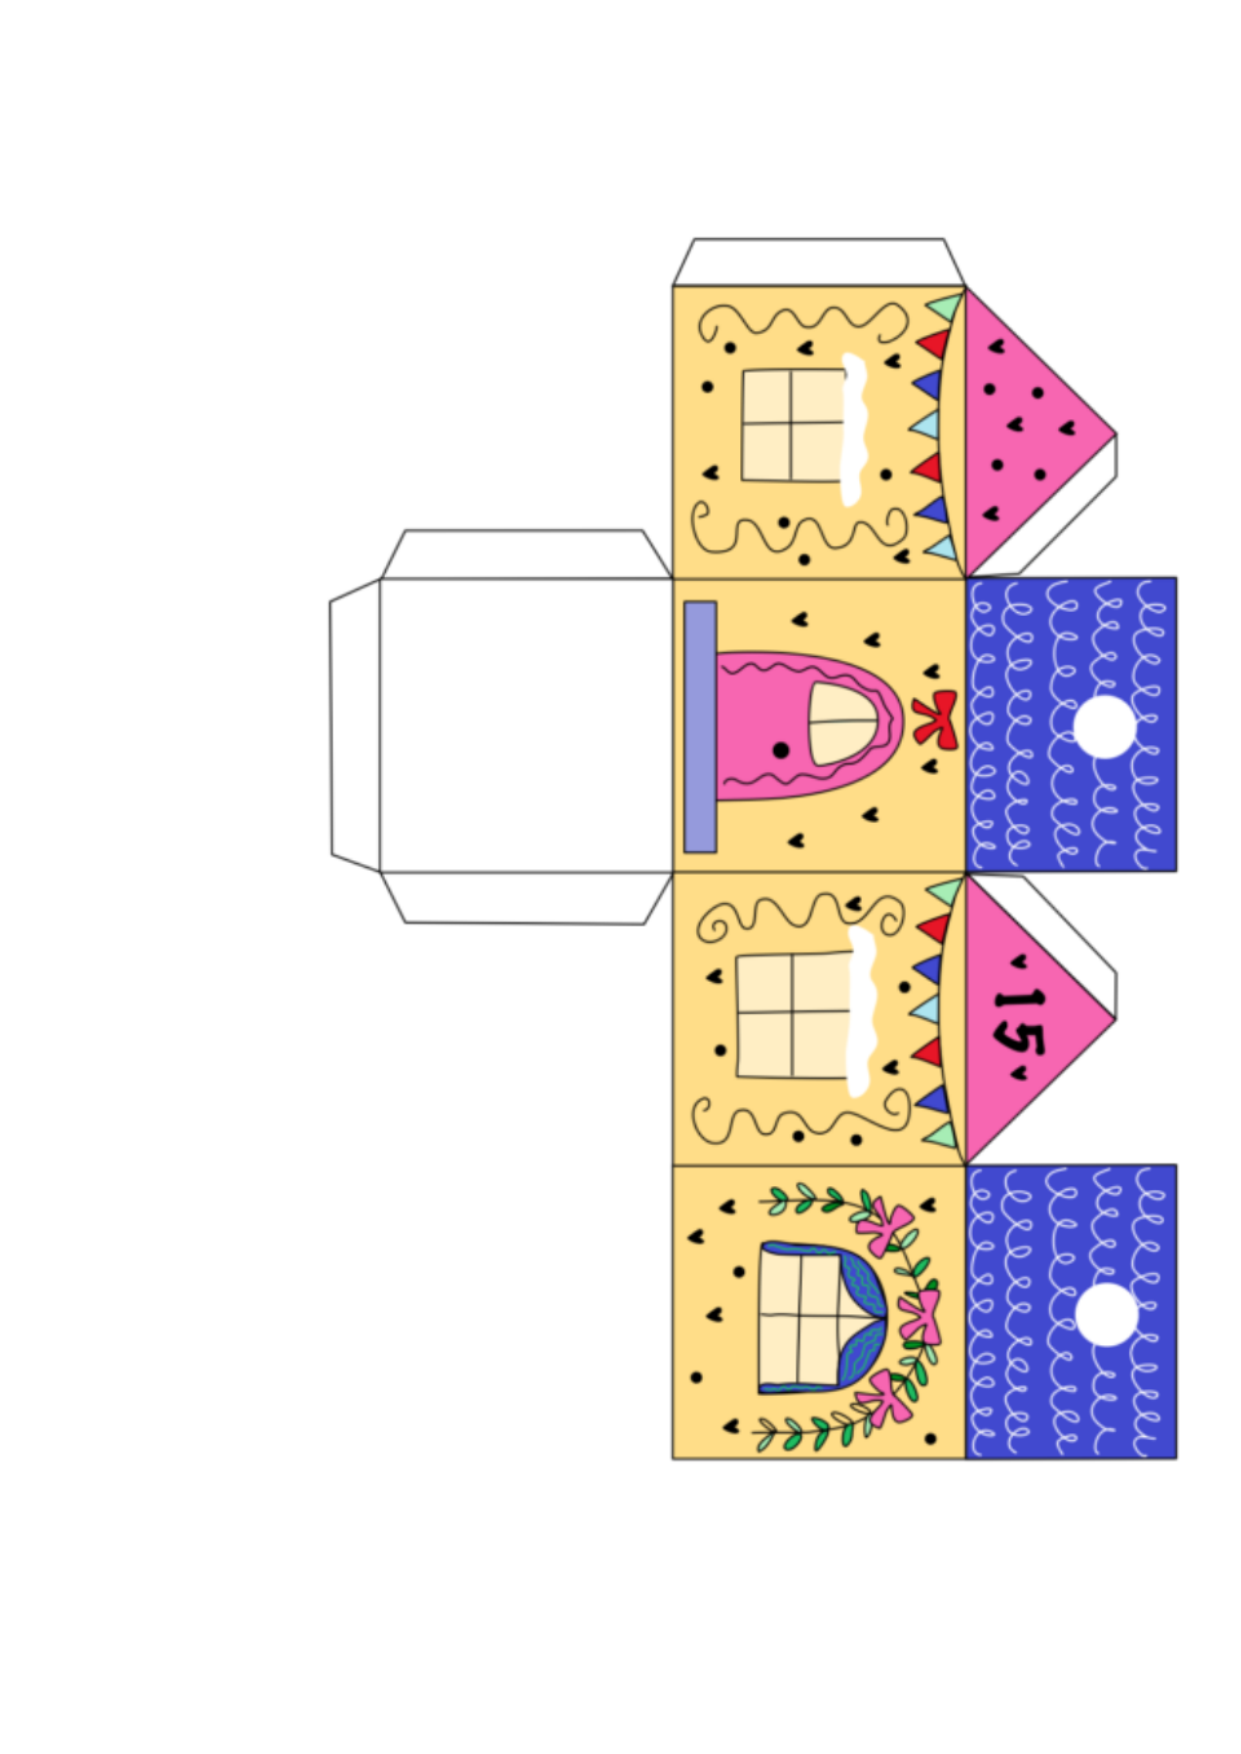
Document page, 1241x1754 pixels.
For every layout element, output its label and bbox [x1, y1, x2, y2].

picture [250, 107, 1241, 1577]
